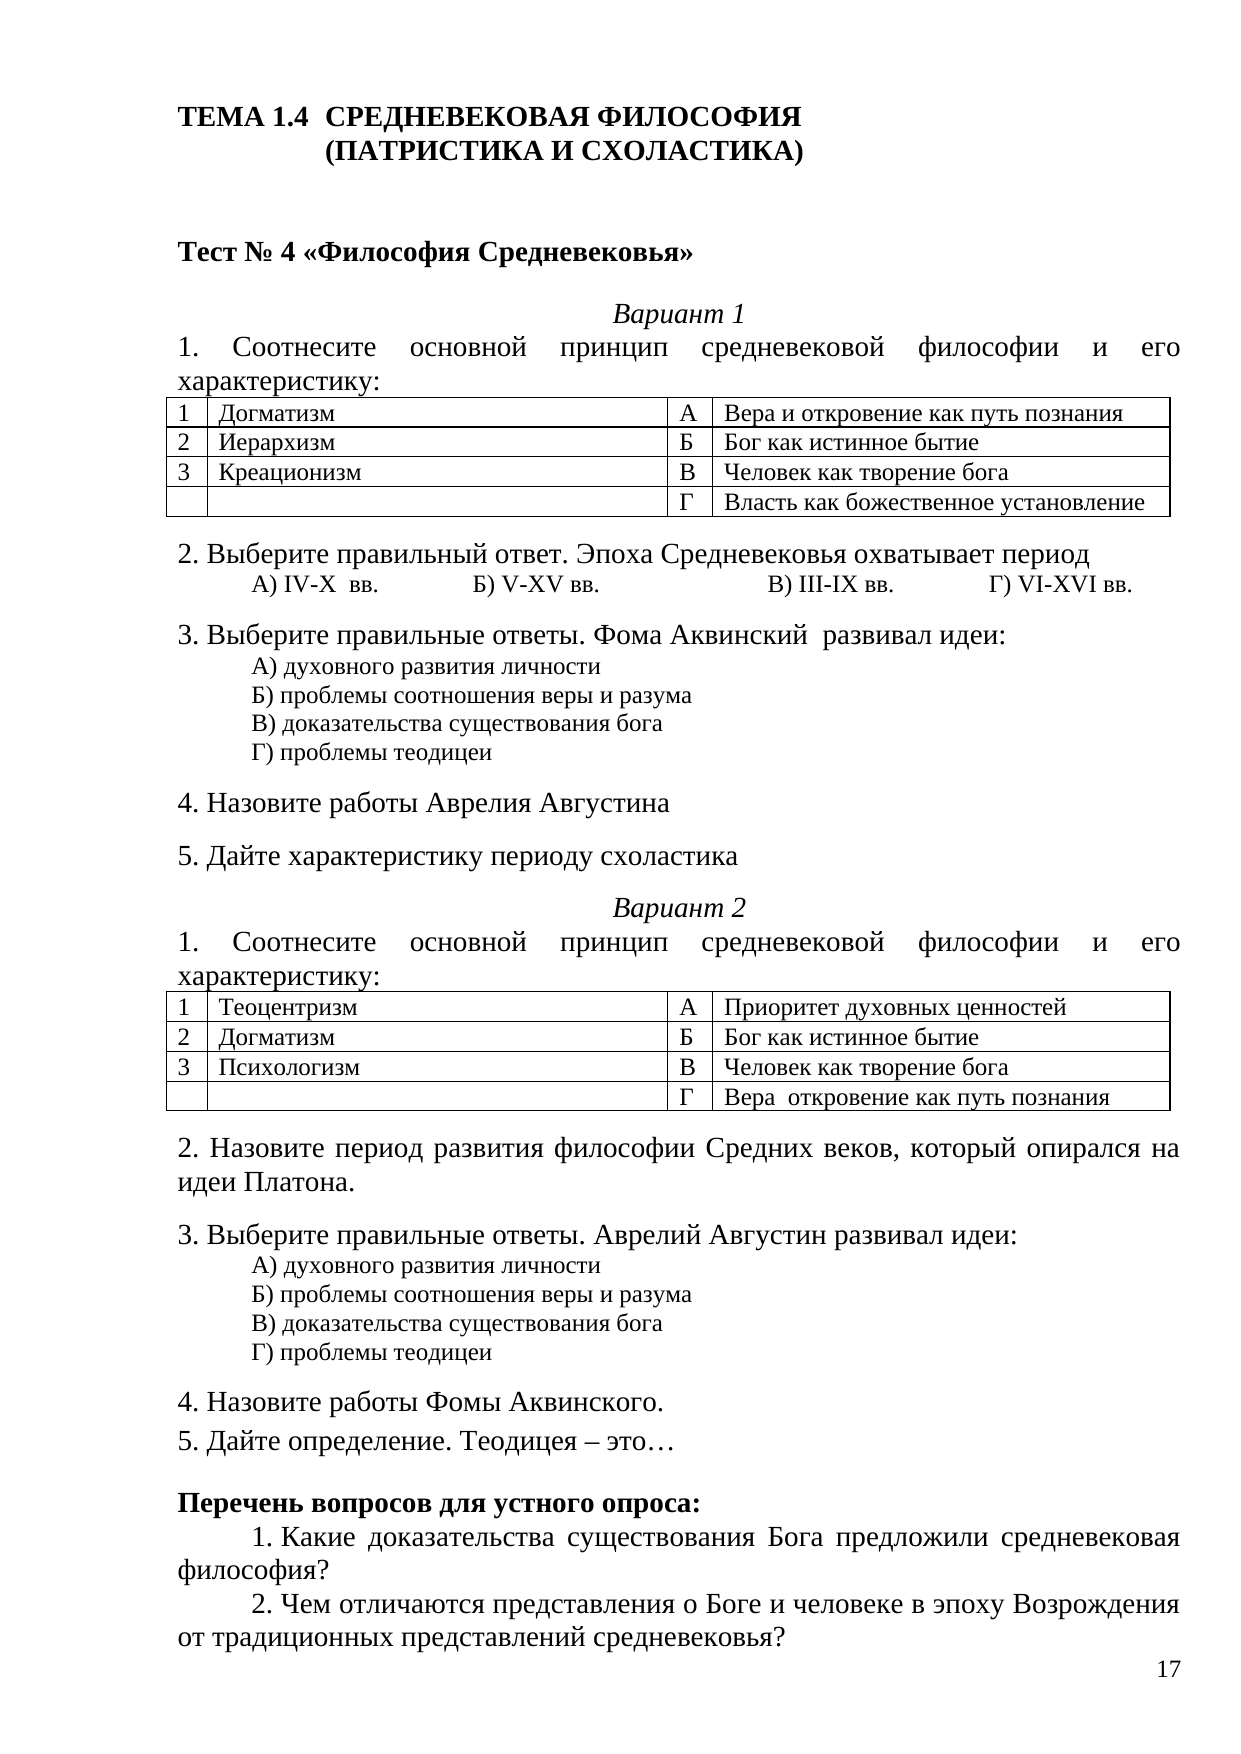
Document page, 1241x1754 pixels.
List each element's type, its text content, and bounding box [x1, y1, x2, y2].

table_cell Бог как истинное бытие [713, 428, 1169, 456]
text А) духовного развития личности [251, 651, 1181, 680]
table_cell Психологизм [208, 1052, 667, 1081]
text Б) проблемы соотношения веры и разума [251, 680, 1181, 708]
table_cell Догматизм [208, 1022, 667, 1051]
table_header А [668, 398, 712, 426]
text 2. Назовите период развития философии Средних веков, который опирался на идеи Платона. [177, 1131, 1181, 1198]
table_header Вера и откровение как путь познания [713, 398, 1169, 426]
text Тест № 4 «Философия Средневековья» [177, 234, 1181, 267]
table_cell [167, 487, 207, 516]
text В) доказательства существования бога [251, 708, 1181, 737]
table_cell [167, 1082, 207, 1110]
table_cell В [668, 457, 712, 486]
text 2. Выберите правильный ответ. Эпоха Средневековья охватывает период [177, 536, 1181, 569]
text Г) проблемы теодицеи [251, 737, 1181, 766]
list Какие доказательства существования Бога предложили средневековая философия? [177, 1519, 1181, 1586]
table_header Приоритет духовных ценностей [713, 992, 1169, 1021]
table_cell 3 [167, 1052, 207, 1081]
table_cell Вера откровение как путь познания [713, 1082, 1169, 1110]
table_cell Человек как творение бога [713, 457, 1169, 486]
text 4. Назовите работы Аврелия Августина [177, 785, 1181, 819]
text 1. Соотнесите основной принцип средневековой философии и его характеристику: [177, 329, 1181, 397]
table_cell Человек как творение бога [713, 1052, 1169, 1081]
table_header Теоцентризм [208, 992, 667, 1021]
table_cell [208, 487, 667, 516]
table_header 1 [167, 992, 207, 1021]
text 5. Дайте определение. Теодицея – это… [177, 1423, 1181, 1456]
table_cell Б [668, 428, 712, 456]
text ТЕМА 1.4 СРЕДНЕВЕКОВАЯ ФИЛОСОФИЯ [177, 99, 1181, 133]
text 3. Выберите правильные ответы. Аврелий Августин развивал идеи: [177, 1217, 1181, 1250]
table_cell Креационизм [208, 457, 667, 486]
text А) IV-X вв. Б) V-XV вв. В) III-IX вв. Г) VI-XVI вв. [251, 569, 1181, 598]
list Чем отличаются представления о Боге и человеке в эпоху Возрождения от традиционных представлений средневековья? [177, 1586, 1181, 1653]
text Перечень вопросов для устного опроса: [177, 1485, 1181, 1519]
text Вариант 1 [177, 296, 1181, 329]
text (ПАТРИСТИКА И СХОЛАСТИКА) [177, 133, 1181, 167]
table_cell Бог как истинное бытие [713, 1022, 1169, 1051]
table_header А [668, 992, 712, 1021]
table_header Догматизм [208, 398, 667, 426]
table_cell [208, 1082, 667, 1110]
text 1. Соотнесите основной принцип средневековой философии и его характеристику: [177, 924, 1181, 991]
table_cell 2 [167, 1022, 207, 1051]
text Вариант 2 [177, 891, 1181, 924]
table_cell Власть как божественное установление [713, 487, 1169, 516]
text 5. Дайте характеристику периоду схоластика [177, 838, 1181, 871]
table_header 1 [167, 398, 207, 426]
text Г) проблемы теодицеи [251, 1337, 1181, 1365]
text В) доказательства существования бога [251, 1308, 1181, 1337]
table_cell 3 [167, 457, 207, 486]
table_cell Иерархизм [208, 428, 667, 456]
text А) духовного развития личности [251, 1250, 1181, 1279]
text 3. Выберите правильные ответы. Фома Аквинский развивал идеи: [177, 617, 1181, 651]
table_cell 2 [167, 428, 207, 456]
text 4. Назовите работы Фомы Аквинского. [177, 1384, 1181, 1418]
text Б) проблемы соотношения веры и разума [251, 1279, 1181, 1308]
table_cell В [668, 1052, 712, 1081]
table_cell Г [668, 1082, 712, 1110]
table_cell Б [668, 1022, 712, 1051]
table_cell Г [668, 487, 712, 516]
